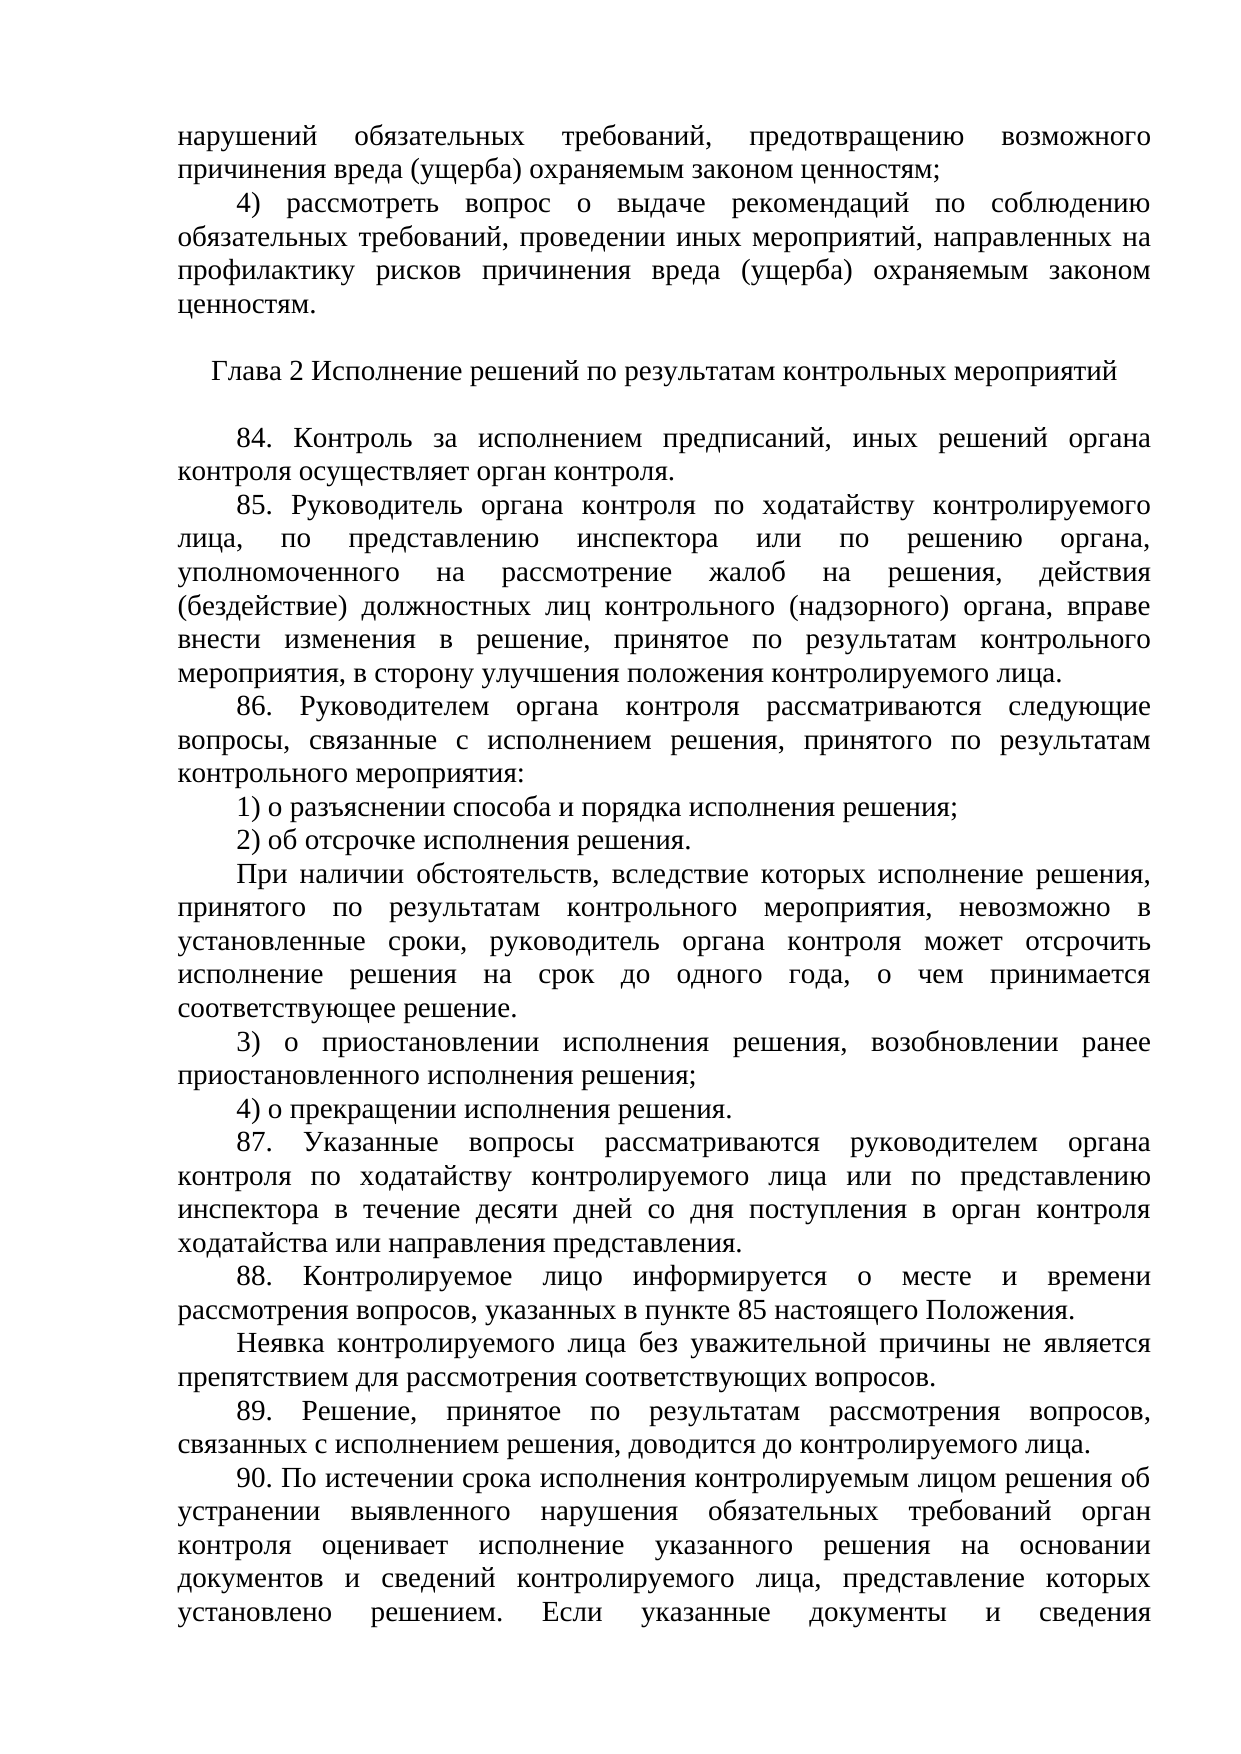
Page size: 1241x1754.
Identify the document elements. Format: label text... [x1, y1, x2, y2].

text При наличии обстоятельств, вследствие которых исполнение решения, принятого по результатам контрольного мероприятия, невозможно в установленные сроки, руководитель органа контроля может отсрочить исполнение решения на срок до одного года, о чем принимается соответствующее решение. [177, 856, 1152, 1024]
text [177, 118, 1152, 185]
text 4) рассмотреть вопрос о выдаче рекомендаций по соблюдению обязательных требований, проведении иных мероприятий, направленных на профилактику рисков причинения вреда (ущерба) охраняемым законом ценностям. [177, 185, 1152, 319]
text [177, 1460, 1152, 1627]
text 87. Указанные вопросы рассматриваются руководителем органа контроля по ходатайству контролируемого лица или по представлению инспектора в течение десяти дней со дня поступления в орган контроля ходатайства или направления представления. [177, 1124, 1152, 1258]
text Неявка контролируемого лица без уважительной причины не является препятствием для рассмотрения соответствующих вопросов. [177, 1326, 1152, 1393]
text 86. Руководителем органа контроля рассматриваются следующие вопросы, связанные с исполнением решения, принятого по результатам контрольного мероприятия: [177, 688, 1152, 789]
text 89. Решение, принятое по результатам рассмотрения вопросов, связанных с исполнением решения, доводится до контролируемого лица. [177, 1393, 1152, 1460]
text 85. Руководитель органа контроля по ходатайству контролируемого лица, по представлению инспектора или по решению органа, уполномоченного на рассмотрение жалоб на решения, действия (бездействие) должностных лиц контрольного (надзорного) органа, вправе внести изменения в решение, принятое по результатам контрольного мероприятия, в сторону улучшения положения контролируемого лица. [177, 487, 1152, 688]
text 4) о прекращении исполнения решения. [177, 1091, 1152, 1124]
text 2) об отсрочке исполнения решения. [177, 822, 1152, 856]
text 3) о приостановлении исполнения решения, возобновлении ранее приостановленного исполнения решения; [177, 1024, 1152, 1091]
text 88. Контролируемое лицо информируется о месте и времени рассмотрения вопросов, указанных в пункте 85 настоящего Положения. [177, 1258, 1152, 1326]
text 84. Контроль за исполнением предписаний, иных решений органа контроля осуществляет орган контроля. [177, 420, 1152, 487]
text Глава 2 Исполнение решений по результатам контрольных мероприятий [177, 353, 1152, 386]
text 1) о разъяснении способа и порядка исполнения решения; [177, 789, 1152, 822]
